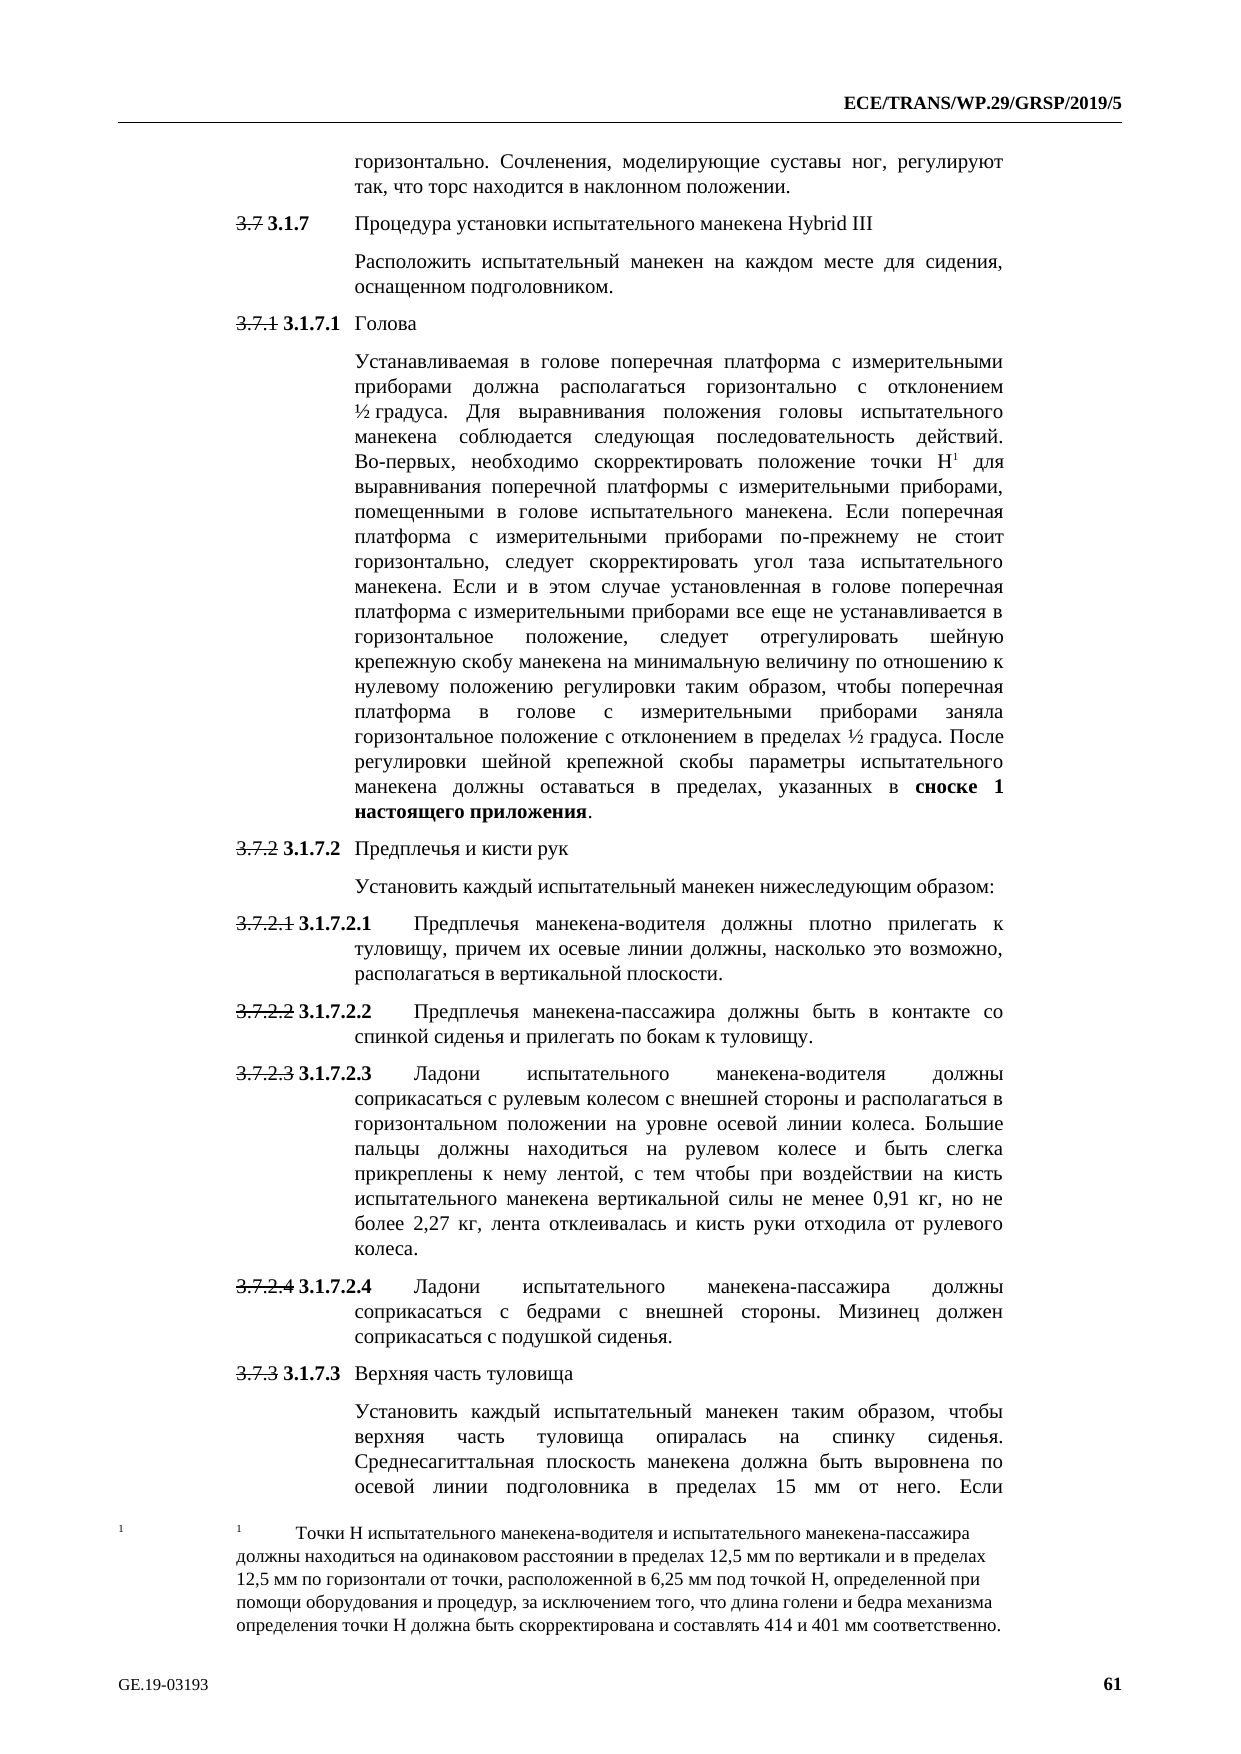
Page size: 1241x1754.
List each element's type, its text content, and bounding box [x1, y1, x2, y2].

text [236, 148, 1004, 198]
text 3.7.2.1 3.1.7.2.1 Предплечья манекена-водителя должны плотно прилегать к туловищу, причем их осевые линии должны, насколько это возможно, располагаться в вертикальной плоскости. [236, 910, 1004, 985]
text 3.7.2.3 3.1.7.2.3 Ладони испытательного манекена-водителя должны соприкасаться с рулевым колесом с внешней стороны и располагаться в горизонтальном положении на уровне осевой линии колеса. Большие пальцы должны находиться на рулевом колесе и быть слегка прикреплены к нему лентой, с тем чтобы при воздействии на кисть испытательного манекена вертикальной силы не менее 0,91 кг, но не более 2,27 кг, лента отклеивалась и кисть руки отходила от рулевого колеса. [236, 1060, 1004, 1260]
text 3.7.3 3.1.7.3 Верхняя часть туловища [236, 1360, 1004, 1385]
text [236, 1398, 1004, 1498]
text Установить каждый испытательный манекен нижеследующим образом: [236, 873, 1004, 898]
text 3.7.2.2 3.1.7.2.2 Предплечья манекена-пассажира должны быть в контакте со спинкой сиденья и прилегать по бокам к туловищу. [236, 998, 1004, 1048]
text Расположить испытательный манекен на каждом месте для сидения, оснащенном подголовником. [236, 248, 1004, 298]
text 3.7.1 3.1.7.1 Голова [236, 310, 1004, 335]
text 3.7.2.4 3.1.7.2.4 Ладони испытательного манекена-пассажира должны соприкасаться с бедрами с внешней стороны. Мизинец должен соприкасаться с подушкой сиденья. [236, 1273, 1004, 1348]
text 3.7 3.1.7 Процедура установки испытательного манекена Hybrid III [236, 210, 1004, 235]
text Устанавливаемая в голове поперечная платформа с измерительными приборами должна располагаться горизонтально с отклонением ½ градуса. Для выравнивания положения головы испытательного манекена соблюдается следующая последовательность действий. Во-первых, необходимо скорректировать положение точки Н1 для выравнивания поперечной платформы с измерительными приборами, помещенными в голове испытательного манекена. Если поперечная платформа с измерительными приборами по-прежнему не стоит горизонтально, следует скорректировать угол таза испытательного манекена. Если и в этом случае установленная в голове поперечная платформа с измерительными приборами все еще не устанавливается в горизонтальное положение, следует отрегулировать шейную крепежную скобу манекена на минимальную величину по отношению к нулевому положению регулировки таким образом, чтобы поперечная платформа в голове с измерительными приборами заняла горизонтальное положение с отклонением в пределах ½ градуса. После регулировки шейной крепежной скобы параметры испытательного манекена должны оставаться в пределах, указанных в сноске 1 настоящего приложения. [236, 348, 1004, 823]
text 3.7.2 3.1.7.2 Предплечья и кисти рук [236, 835, 1004, 860]
